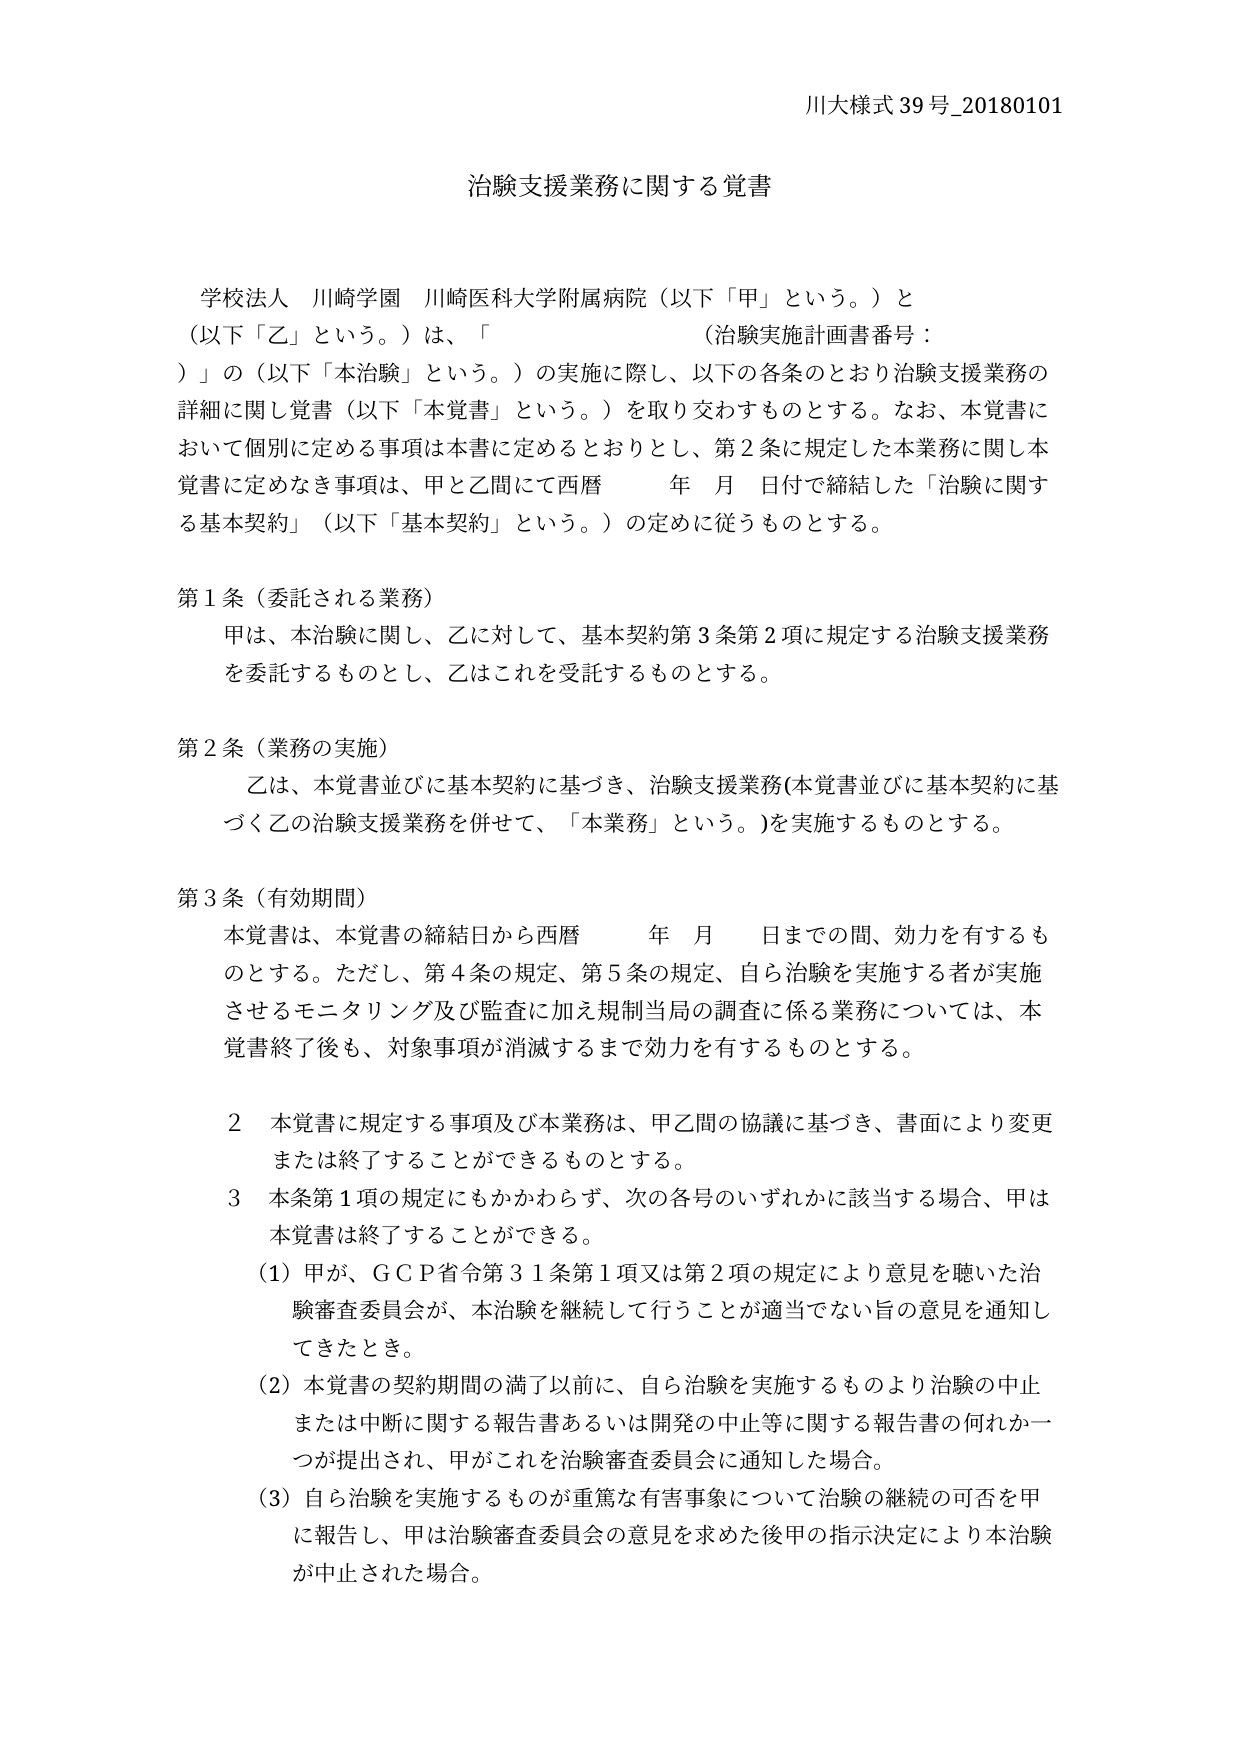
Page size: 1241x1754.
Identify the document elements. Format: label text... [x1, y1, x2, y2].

text ３ 本条第1項の規定にもかかわらず、次の各号のいずれかに該当する場合、甲は本覚書は終了することができる。 [223, 1178, 1063, 1253]
text 乙は、本覚書並びに基本契約に基づき、治験支援業務(本覚書並びに基本契約に基づく乙の治験支援業務を併せて、「本業務」という。)を実施するものとする。 [223, 766, 1063, 841]
text 第２条（業務の実施） [177, 728, 1063, 766]
text （2）本覚書の契約期間の満了以前に、自ら治験を実施するものより治験の中止または中断に関する報告書あるいは開発の中止等に関する報告書の何れか一つが提出され、甲がこれを治験審査委員会に通知した場合。 [246, 1366, 1063, 1478]
text 治験支援業務に関する覚書 [177, 166, 1063, 203]
text 第１条（委託される業務） [177, 578, 1063, 616]
text （1）甲が、ＧＣＰ省令第３１条第１項又は第２項の規定により意見を聴いた治験審査委員会が、本治験を継続して行うことが適当でない旨の意見を通知してきたとき。 [246, 1253, 1063, 1366]
text 本覚書は、本覚書の締結日から西暦 年 月 日までの間、効力を有するものとする。ただし、第４条の規定、第５条の規定、自ら治験を実施する者が実施させるモニタリング及び監査に加え規制当局の調査に係る業務については、本覚書終了後も、対象事項が消滅するまで効力を有するものとする。 [223, 916, 1063, 1066]
text ２ 本覚書に規定する事項及び本業務は、甲乙間の協議に基づき、書面により変更または終了することができるものとする。 [223, 1103, 1063, 1178]
text 甲は、本治験に関し、乙に対して、基本契約第3条第2項に規定する治験支援業務を委託するものとし、乙はこれを受託するものとする。 [223, 616, 1063, 691]
text 第３条（有効期間） [177, 878, 1063, 916]
text 学校法人 川崎学園 川崎医科大学附属病院（以下「甲」という。）と （以下「乙」という。）は、「 （治験実施計画書番号： ）」の（以下「本治験」という。）の実施に際し、以下の各条のとおり治験支援業務の詳細に関し覚書（以下「本覚書」という。）を取り交わすものとする。なお、本覚書において個別に定める事項は本書に定めるとおりとし、第２条に規定した本業務に関し本覚書に定めなき事項は、甲と乙間にて西暦 年 月 日付で締結した「治験に関する基本契約」（以下「基本契約」という。）の定めに従うものとする。 [177, 278, 1063, 541]
text （3）自ら治験を実施するものが重篤な有害事象について治験の継続の可否を甲に報告し、甲は治験審査委員会の意見を求めた後甲の指示決定により本治験が中止された場合。 [246, 1478, 1063, 1591]
